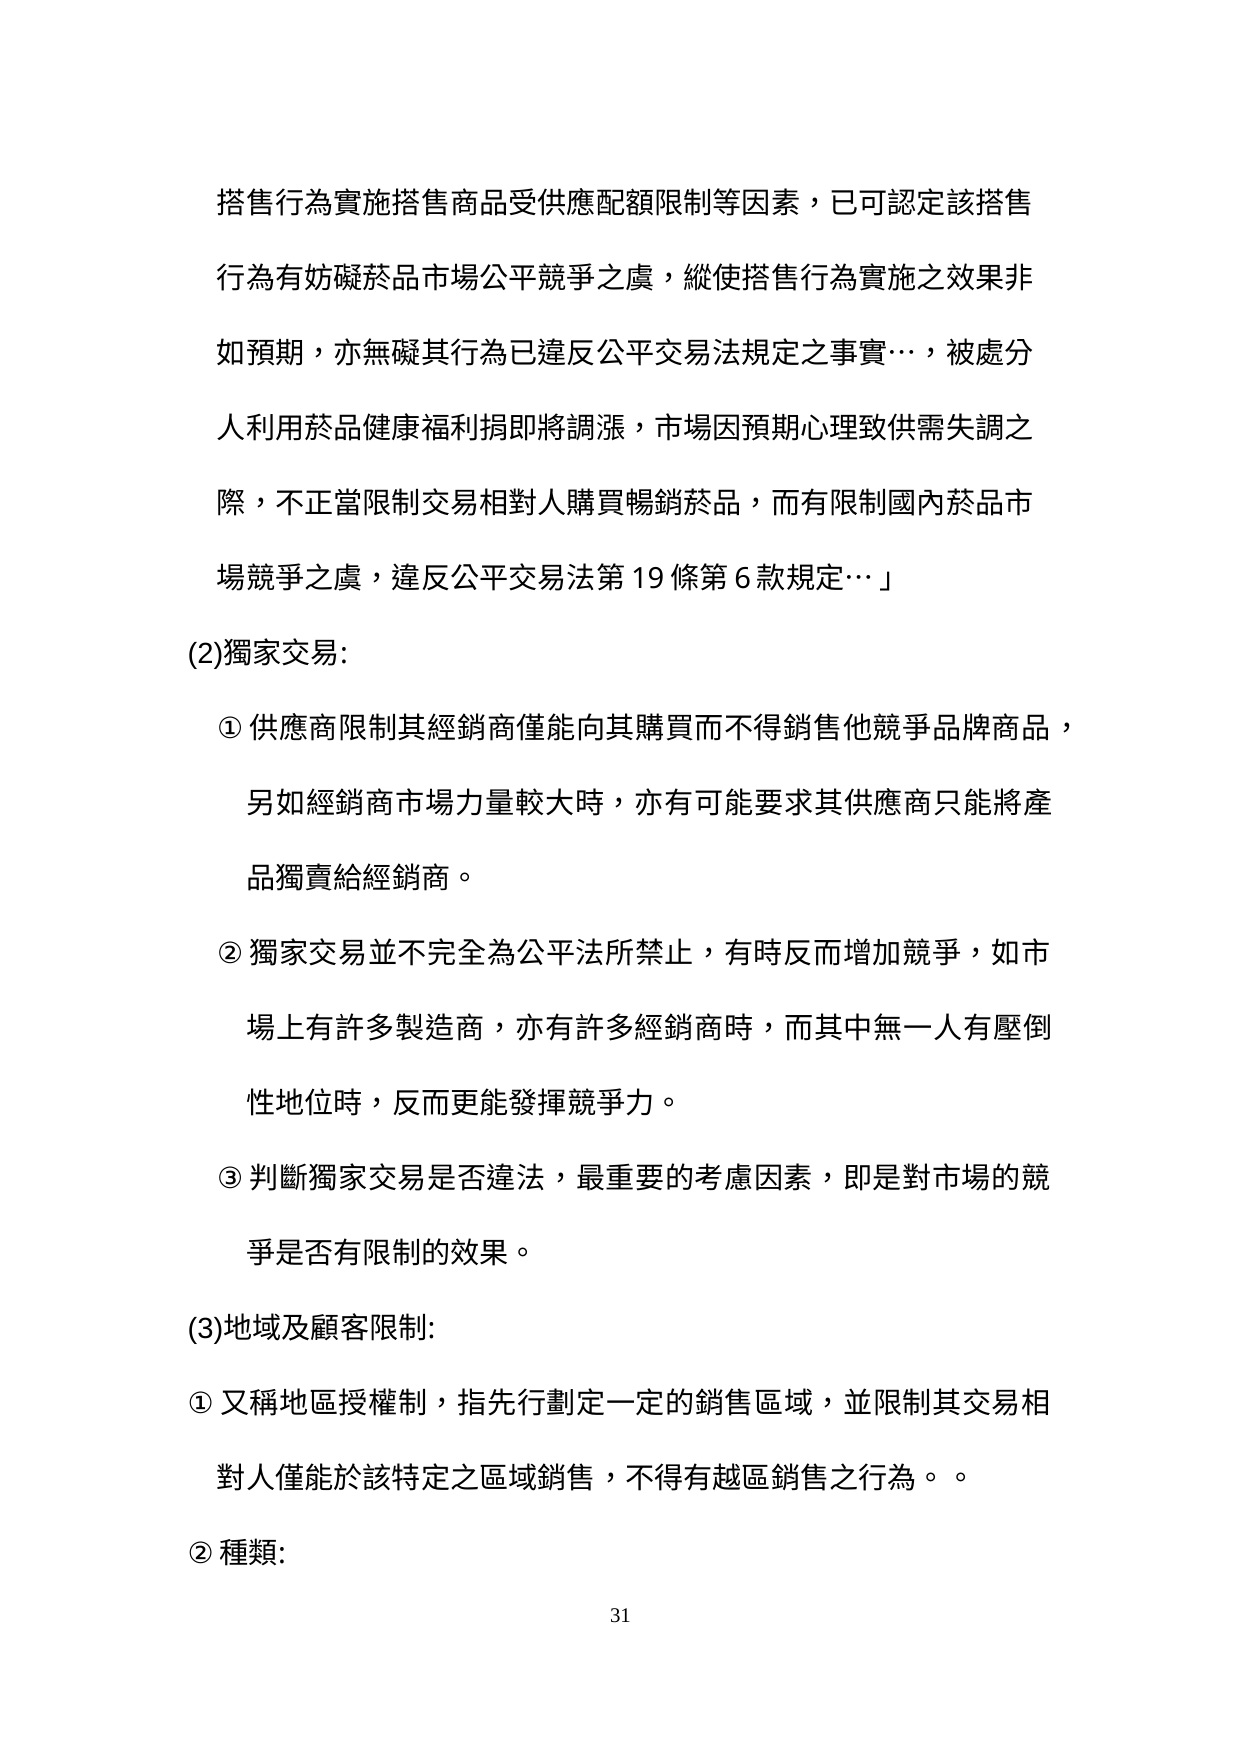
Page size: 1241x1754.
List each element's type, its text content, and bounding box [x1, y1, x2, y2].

text ①又稱地區授權制，指先行劃定一定的銷售區域，並限制其交易相對人僅能於該特定之區域銷售，不得有越區銷售之行為。。 [187, 1364, 1053, 1514]
text (3)地域及顧客限制: [187, 1289, 1053, 1364]
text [187, 164, 1053, 614]
text ②獨家交易並不完全為公平法所禁止，有時反而增加競爭，如市場上有許多製造商，亦有許多經銷商時，而其中無一人有壓倒性地位時，反而更能發揮競爭力。 [217, 914, 1053, 1139]
text ②種類: [187, 1514, 1053, 1589]
text ①供應商限制其經銷商僅能向其購買而不得銷售他競爭品牌商品，另如經銷商市場力量較大時，亦有可能要求其供應商只能將產品獨賣給經銷商。 [217, 689, 1053, 914]
text ③判斷獨家交易是否違法，最重要的考慮因素，即是對市場的競爭是否有限制的效果。 [217, 1139, 1053, 1289]
text (2)獨家交易: [187, 614, 1053, 689]
